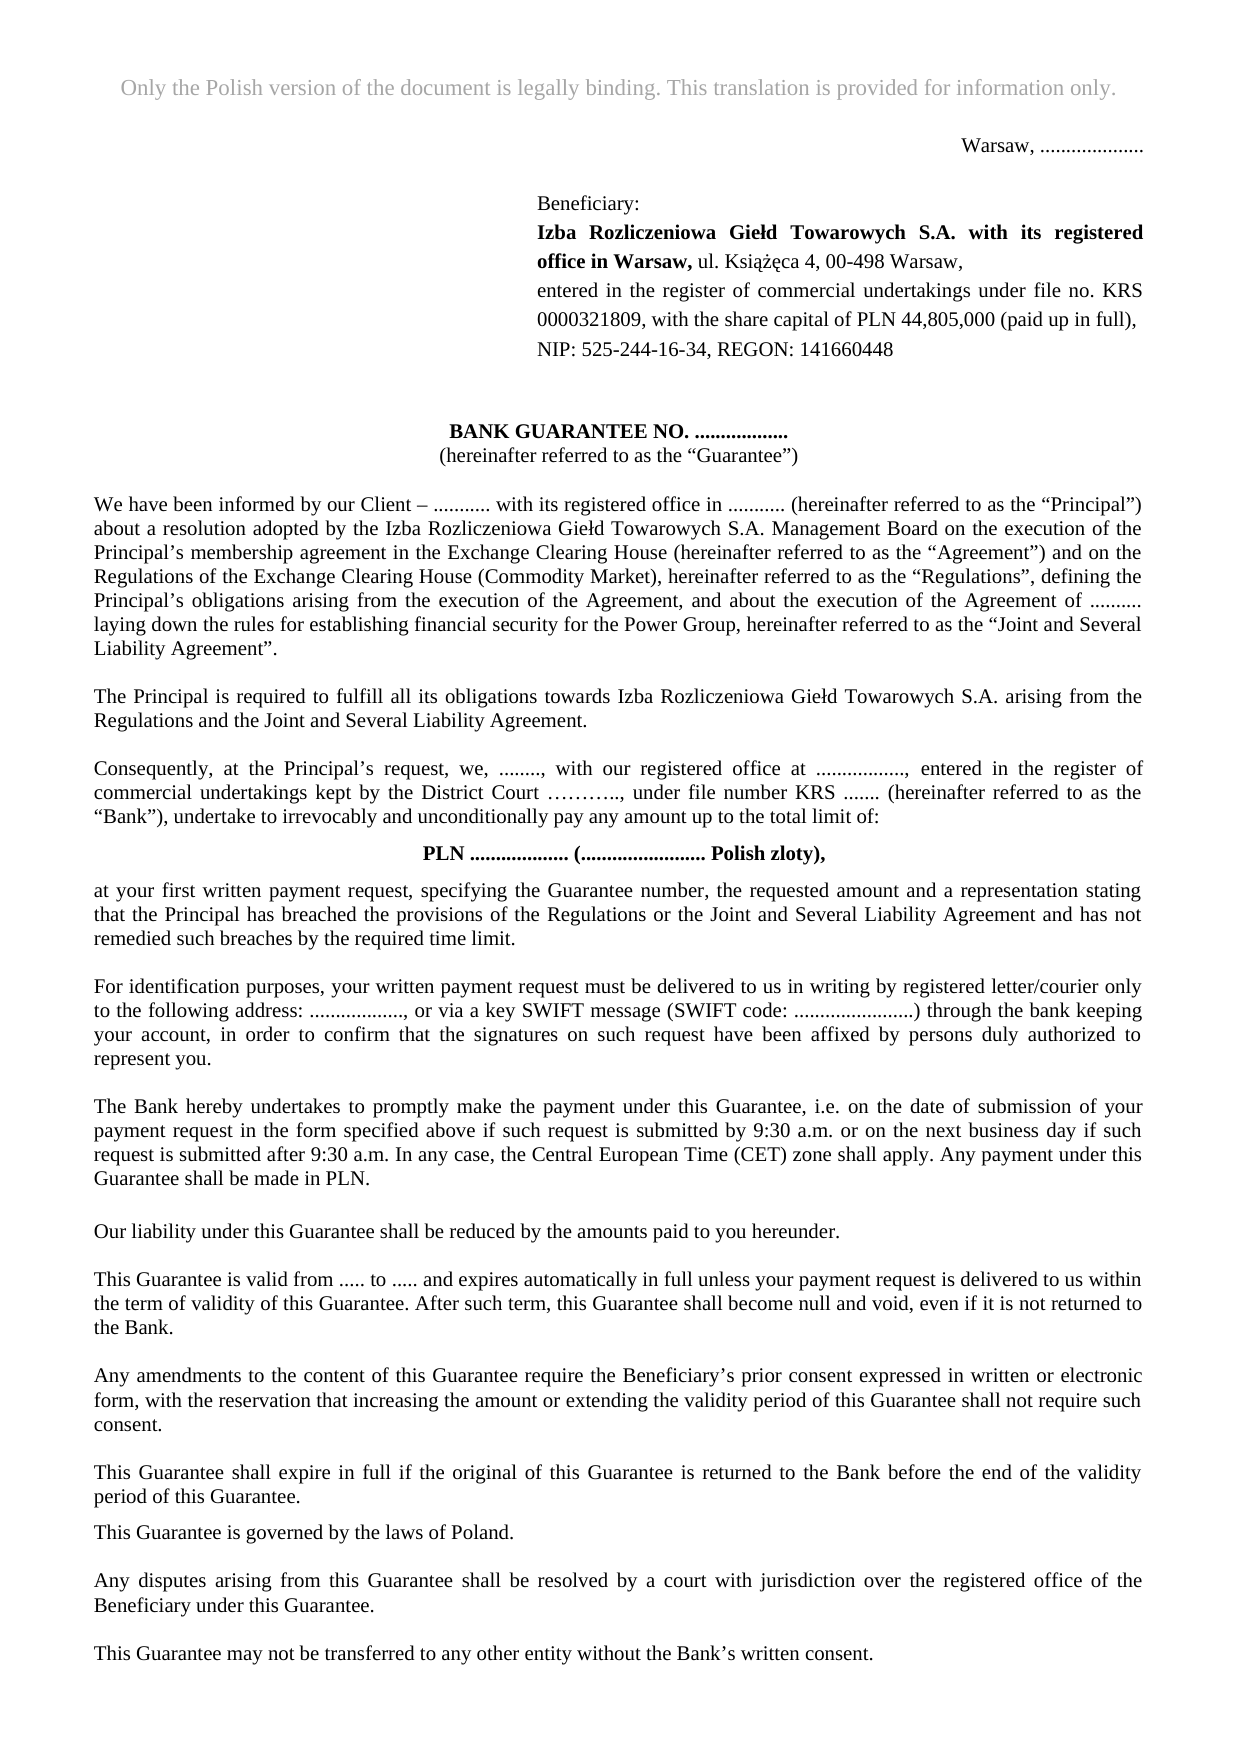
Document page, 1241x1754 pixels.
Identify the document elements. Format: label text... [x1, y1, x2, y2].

text The Bank hereby undertakes to promptly make the payment under this Guarantee, i.e. on the date of submission of your payment request in the form specified above if such request is submitted by 9:30 a.m. or on the next business day if such request is submitted after 9:30 a.m. In any case, the Central European Time (CET) zone shall apply. Any payment under this Guarantee shall be made in PLN. [94, 1094, 1144, 1190]
text Our liability under this Guarantee shall be reduced by the amounts paid to you hereunder. [94, 1219, 1144, 1243]
text Beneficiary: [537, 187, 1144, 216]
text Any disputes arising from this Guarantee shall be resolved by a court with jurisdiction over the registered office of the Beneficiary under this Guarantee. [94, 1568, 1144, 1617]
text Consequently, at the Principal’s request, we, ........, with our registered office at ................., entered in the register of commercial undertakings kept by the District Court ……….., under file number KRS ....... (hereinafter referred to as the “Bank”), undertake to irrevocably and unconditionally pay any amount up to the total limit of: [94, 756, 1144, 828]
text PLN ................... (........................ Polish zloty), [94, 841, 1144, 865]
text BANK GUARANTEE NO. .................. [94, 419, 1144, 443]
text This Guarantee is governed by the laws of Poland. [94, 1520, 1144, 1544]
text Any amendments to the content of this Guarantee require the Beneficiary’s prior consent expressed in written or electronic form, with the reservation that increasing the amount or extending the validity period of this Guarantee shall not require such consent. [94, 1363, 1144, 1436]
text Warsaw, .................... [94, 129, 1144, 158]
text Izba Rozliczeniowa Giełd Towarowych S.A. with its registered office in Warsaw, ul. Książęca 4, 00-498 Warsaw, [537, 216, 1144, 274]
text This Guarantee may not be transferred to any other entity without the Bank’s written consent. [94, 1641, 1144, 1665]
text entered in the register of commercial undertakings under file no. KRS 0000321809, with the share capital of PLN 44,805,000 (paid up in full), [537, 274, 1144, 333]
text For identification purposes, your written payment request must be delivered to us in writing by registered letter/courier only to the following address: .................., or via a key SWIFT message (SWIFT code: .......................) through the bank keeping your account, in order to confirm that the signatures on such request have been affixed by persons duly authorized to represent you. [94, 974, 1144, 1070]
text We have been informed by our Client – ........... with its registered office in ........... (hereinafter referred to as the “Principal”) about a resolution adopted by the Izba Rozliczeniowa Giełd Towarowych S.A. Management Board on the execution of the Principal’s membership agreement in the Exchange Clearing House (hereinafter referred to as the “Agreement”) and on the Regulations of the Exchange Clearing House (Commodity Market), hereinafter referred to as the “Regulations”, defining the Principal’s obligations arising from the execution of the Agreement, and about the execution of the Agreement of .......... laying down the rules for establishing financial security for the Power Group, hereinafter referred to as the “Joint and Several Liability Agreement”. [94, 492, 1144, 660]
text at your first written payment request, specifying the Guarantee number, the requested amount and a representation stating that the Principal has breached the provisions of the Regulations or the Joint and Several Liability Agreement and has not remedied such breaches by the required time limit. [94, 877, 1144, 950]
text NIP: 525-244-16-34, REGON: 141660448 [537, 333, 1144, 362]
text This Guarantee shall expire in full if the original of this Guarantee is returned to the Bank before the end of the validity period of this Guarantee. [94, 1460, 1144, 1508]
text (hereinafter referred to as the “Guarantee”) [94, 443, 1144, 467]
text This Guarantee is valid from ..... to ..... and expires automatically in full unless your payment request is delivered to us within the term of validity of this Guarantee. After such term, this Guarantee shall become null and void, even if it is not returned to the Bank. [94, 1267, 1144, 1339]
text The Principal is required to fulfill all its obligations towards Izba Rozliczeniowa Giełd Towarowych S.A. arising from the Regulations and the Joint and Several Liability Agreement. [94, 684, 1144, 732]
